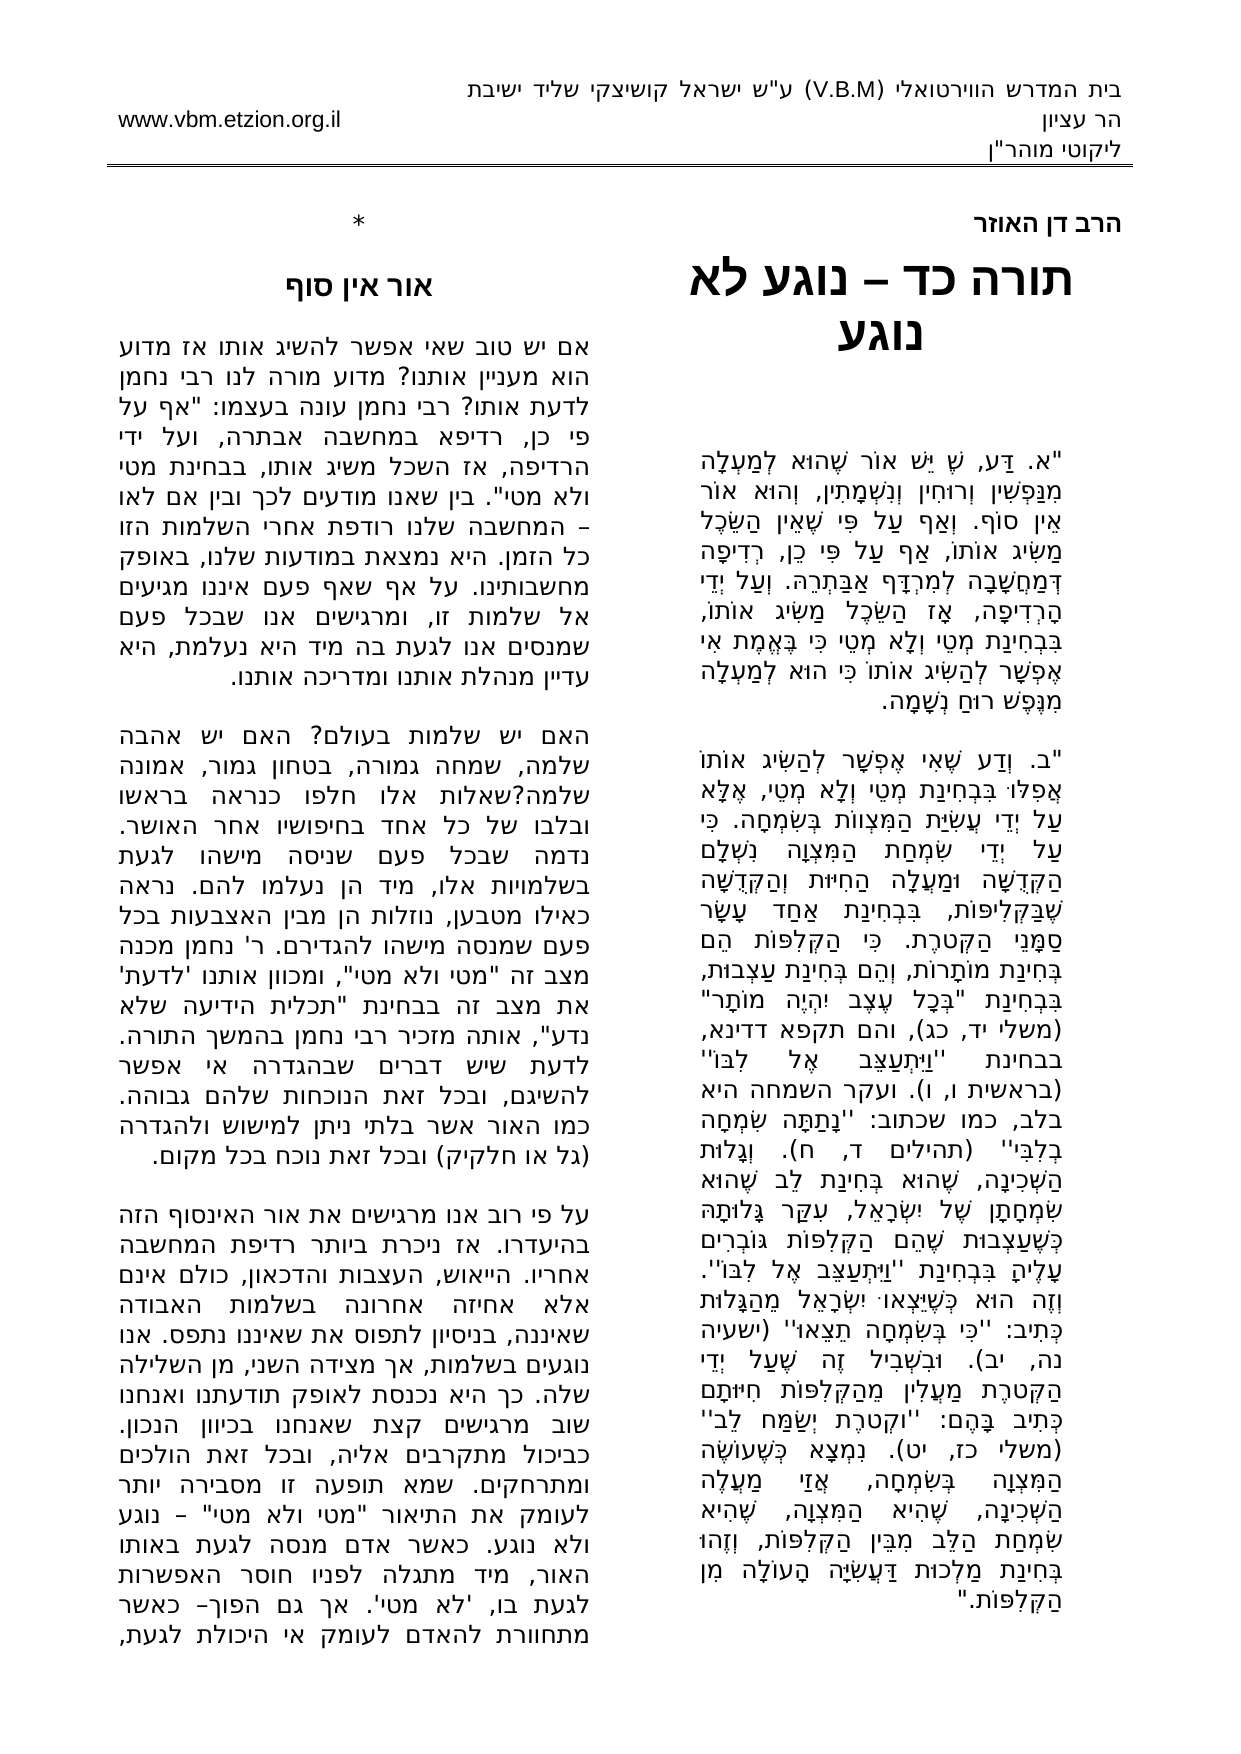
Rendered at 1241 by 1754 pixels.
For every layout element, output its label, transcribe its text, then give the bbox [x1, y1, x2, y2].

text * [177, 209, 540, 239]
text האם יש שלמות בעולם? האם יש אהבה שלמה, שמחה גמורה, בטחון גמור, אמונה שלמה?שאלות אלו חלפו כנראה בראשו ובלבו של כל אחד בחיפושיו אחר האושר. נדמה שבכל פעם שניסה מישהו לגעת בשלמויות אלו, מיד הן נעלמו להם. נראה כאילו מטבען, נוזלות הן מבין האצבעות בכל פעם שמנסה מישהו להגדירם. ר' נחמן מכנה מצב זה "מטי ולא מטי", ומכוון אותנו 'לדעת' את מצב זה בבחינת "תכלית הידיעה שלא נדע", אותה מזכיר רבי נחמן בהמשך התורה. לדעת שיש דברים שבהגדרה אי אפשר להשיגם, ובכל זאת הנוכחות שלהם גבוהה. כמו האור אשר בלתי ניתן למישוש ולהגדרה (גל או חלקיק) ובכל זאת נוכח בכל מקום. [118, 721, 591, 1171]
text אם יש טוב שאי אפשר להשיג אותו אז מדוע הוא מעניין אותנו? מדוע מורה לנו רבי נחמן לדעת אותו? רבי נחמן עונה בעצמו: "אף על פי כן, רדיפא במחשבה אבתרה, ועל ידי הרדיפה, אז השכל משיג אותו, בבחינת מטי ולא מטי". בין שאנו מודעים לכך ובין אם לאו – המחשבה שלנו רודפת אחרי השלמות הזו כל הזמן. היא נמצאת במודעות שלנו, באופק מחשבותינו. על אף שאף פעם איננו מגיעים אל שלמות זו, ומרגישים אנו שבכל פעם שמנסים אנו לגעת בה מיד היא נעלמת, היא עדיין מנהלת אותנו ומדריכה אותנו. [118, 331, 591, 691]
subtitle תורה כד – נוגע לא נוגע [641, 251, 1122, 361]
text הרב דן האוזר [641, 209, 1122, 238]
text "א. דַּע, שֶׁ יֵּשׁ אוֹר שֶׁהוּא לְמַעְלָה מִנַּפְשִׁין וְרוּחִין וְנִשְׁמָתִין, וְהוּא אוֹר אֵין סוֹף. וְאַף עַל פִּי שֶׁאֵין הַשֵּׂכֶל מַשִּׂיג אוֹתוֹ, אַף עַל פִּי כֵן, רְדִיפָה דְּמַחֲשָׁבָה לְמִרְדָּף אַבַּתְרֵהּ. וְעַל יְדֵי הָרְדִיפָה, אָז הַשֵּׂכֶל מַשִּׂיג אוֹתוֹ, בִּבְחִינַת מְטֵי וְלָא מְטֵי כִּי בֶּאֱמֶת אִי אֶפְשָׁר לְהַשִּׂיג אוֹתוֹ כִּי הוּא לְמַעְלָה מִנֶּפֶשׁ רוּחַ נְשָׁמָה. [700, 445, 1063, 715]
subtitle אור אין סוף [118, 269, 599, 302]
text "ב. וְדַע שֶׁאִי אֶפְשָׁר לְהַשִּׂיג אוֹתוֹ אֲפִלּוּ בִּבְחִינַת מְטֵי וְלָא מְטֵי, אֶלָּא עַל יְדֵי עֲשִׂיַּת הַמִּצְווֹת בְּשִׂמְחָה. כִּי עַל יְדֵי שִׂמְחַת הַמִּצְוָה נִשְׁלָם הַקְּדֻשָּׁה וּמַעֲלָה הַחִיּוּת וְהַקְּדֻשָּׁה שֶׁבַּקְּלִיפּוֹת, בִּבְחִינַת אַחַד עָשָׂר סַמָּנֵי הַקְּטרֶת. כִּי הַקְּלִפּוֹת הֵם בְּחִינַת מוֹתָרוֹת, וְהֵם בְּחִינַת עַצְבוּת, בִּבְחִינַת "בְּכָל עֶצֶב יִהְיֶה מוֹתָר" (משלי יד, כג), והם תקפא דדינא, בבחינת ''וַיִּתְעַצֵּב אֶל לִבּוֹ'' (בראשית ו, ו). ועקר השמחה היא בלב, כמו שכתוב: ''נָתַתָּה שִׂמְחָה בְלִבִּי'' (תהילים ד, ח). וְגָלוּת הַשְּׁכִינָה, שֶׁהוּא בְּחִינַת לֵב שֶׁהוּא שִׂמְחָתָן שֶׁל יִשְׂרָאֵל, עִקַּר גָּלוּתָהּ כְּשֶׁעַצְבוּת שֶׁהֵם הַקְּלִפּוֹת גּוֹבְרִים עָלֶיהָ בִּבְחִינַת ''וַיִּתְעַצֵּב אֶל לִבּוֹ''. וְזֶה הוּא כְּשֶׁיֵּצְאוּ יִשְׂרָאֵל מֵהַגָּלוּת כְּתִיב: ''כִּי בְּשִׂמְחָה תֵצֵאוּ'' (ישעיה נה, יב). וּבִשְׁבִיל זֶה שֶׁעַל יְדֵי הַקְּטרֶת מַעֲלִין מֵהַקְּלִפּוֹת חִיּוּתָם כְּתִיב בָּהֶם: ''וקְטרֶת יְשַׂמַּח לֵב'' (משלי כז, יט). נִמְצָא כְּשֶׁעוֹשֶׂה הַמִּצְוָה בְּשִׂמְחָה, אֲזַי מַעֲלֶה הַשְּׁכִינָה, שֶׁהִיא הַמִּצְוָה, שֶׁהִיא שִׂמְחַת הַלֵּב מִבֵּין הַקְּלִפּוֹת, וְזֶהוּ בְּחִינַת מַלְכוּת דַּעֲשִׂיָּה הָעוֹלָה מִן הַקְּלִפּוֹת." [700, 744, 1063, 1614]
